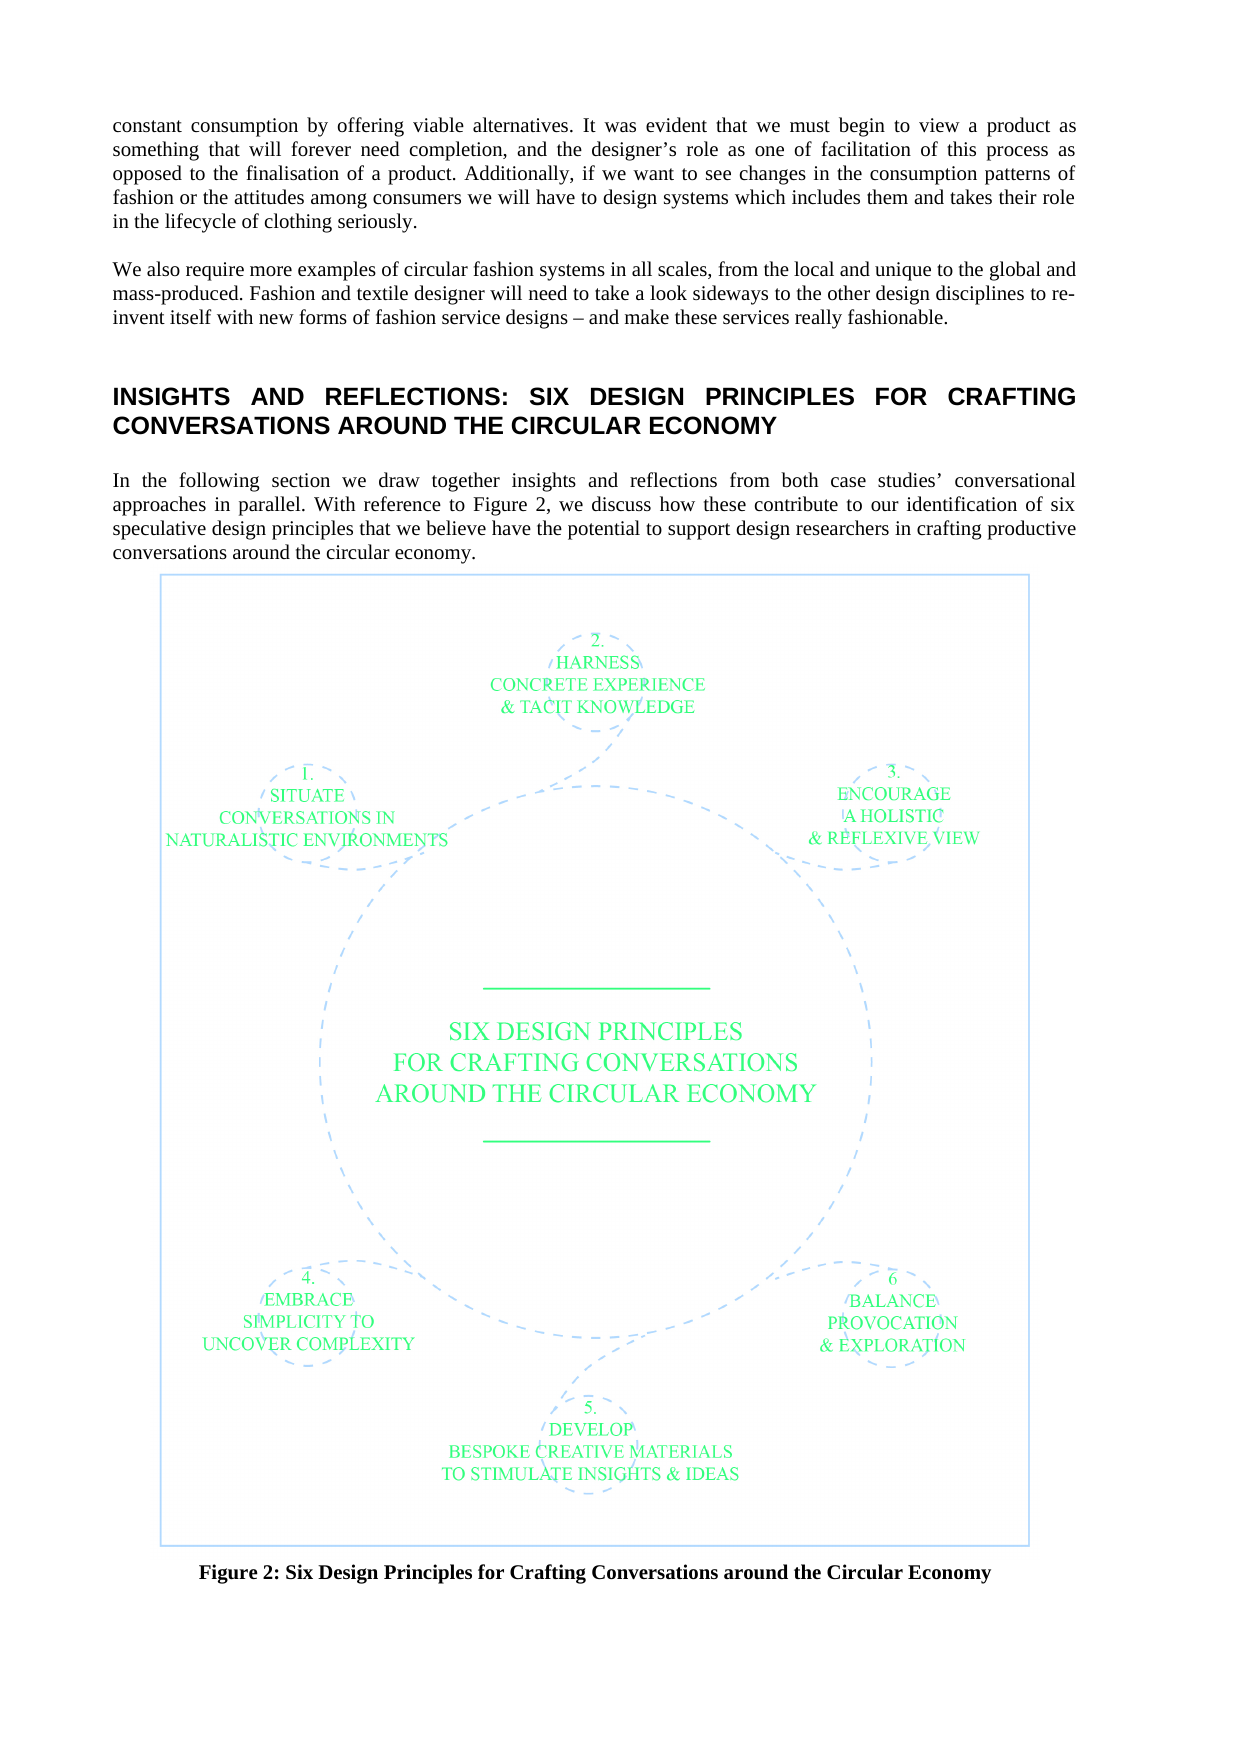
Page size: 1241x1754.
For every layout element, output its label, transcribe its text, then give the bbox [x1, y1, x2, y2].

text In the following section we draw together insights and reflections from both case studies’ conversational approaches in parallel. With reference to Figure 2, we discuss how these contribute to our identification of six speculative design principles that we believe have the potential to support design researchers in crafting productive conversations around the circular economy. [112, 468, 1078, 564]
text We also require more examples of circular fashion systems in all scales, from the local and unique to the global and mass-produced. Fashion and textile designer will need to take a look sideways to the other design disciplines to re-invent itself with new forms of fashion service designs – and make these services really fashionable. [112, 257, 1078, 329]
text Figure 2: Six Design Principles for Crafting Conversations around the Circular Economy [112, 1560, 1078, 1584]
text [112, 112, 1078, 233]
picture [150, 564, 1041, 1560]
text INSIGHTS AND REFLECTIONS: SIX DESIGN PRINCIPLES FOR CRAFTING CONVERSATIONS AROUND THE CIRCULAR ECONOMY [112, 382, 1078, 439]
